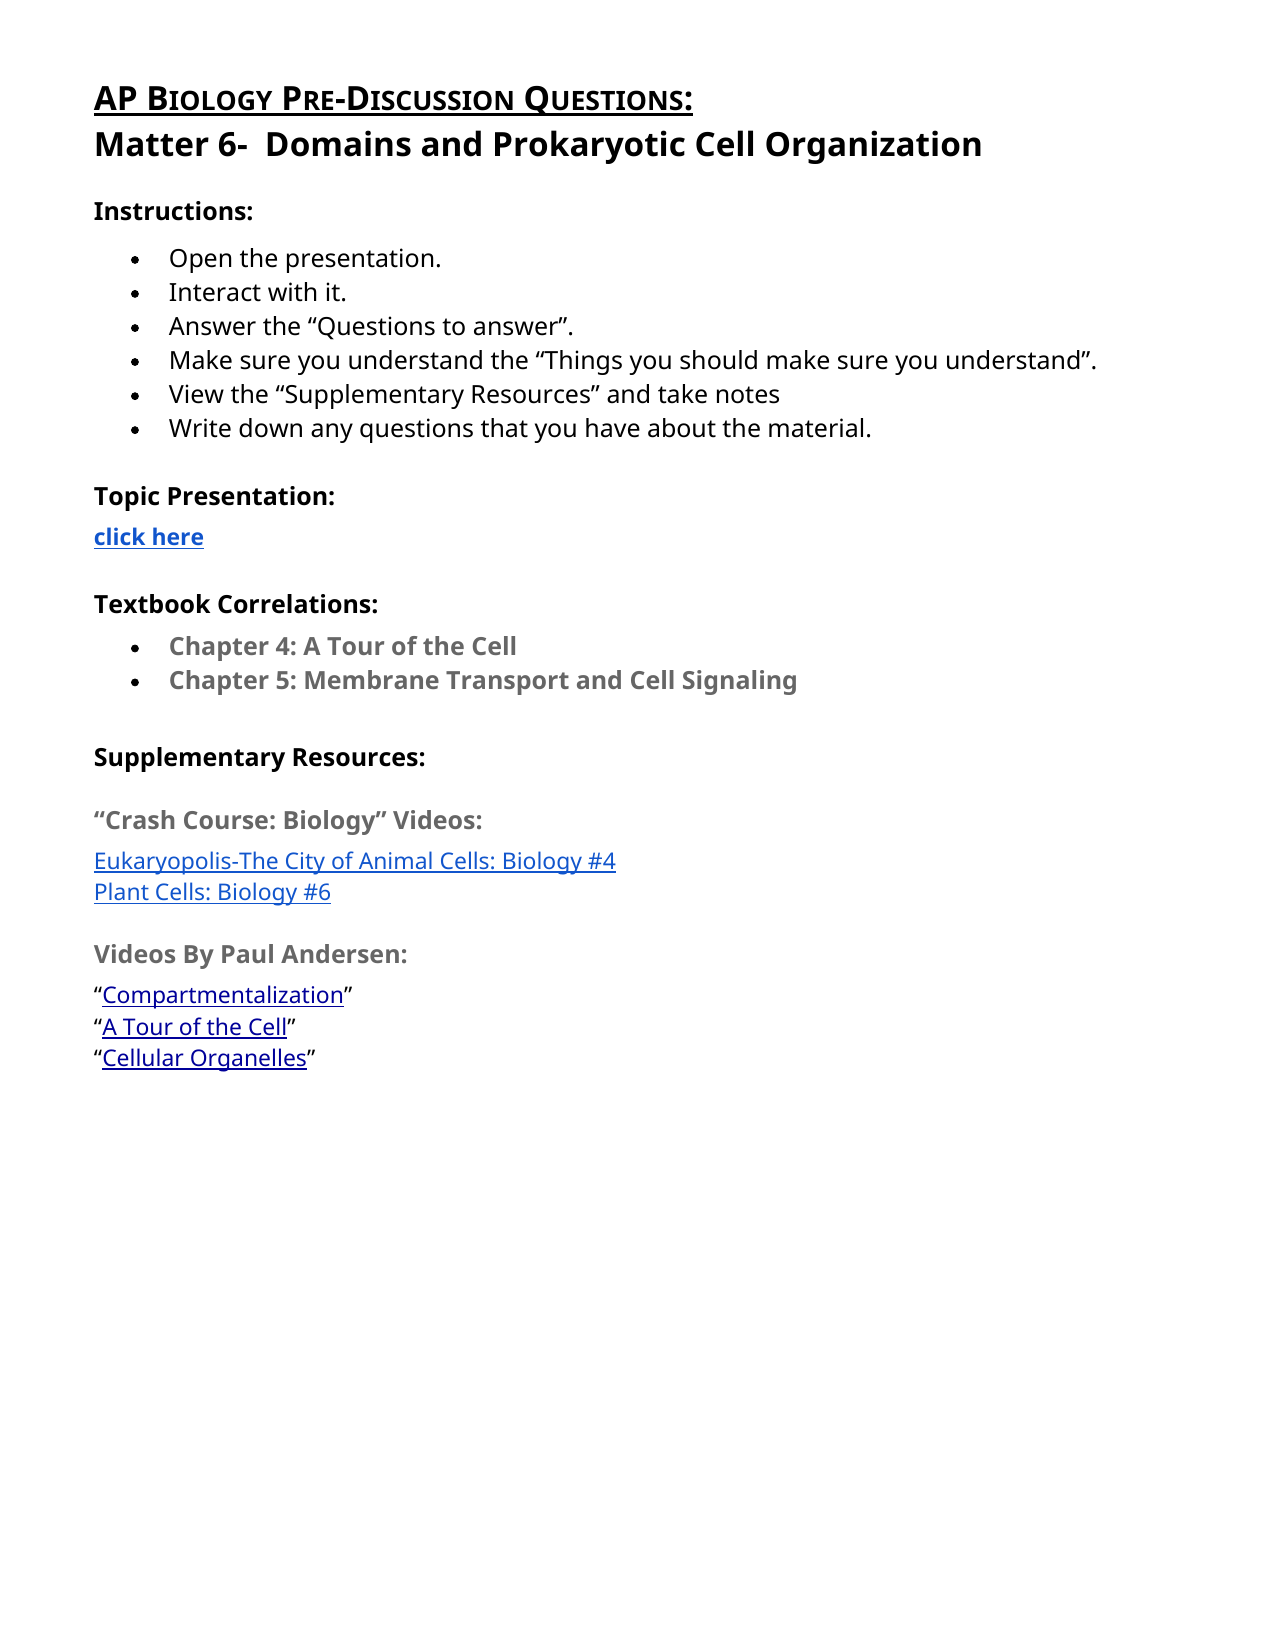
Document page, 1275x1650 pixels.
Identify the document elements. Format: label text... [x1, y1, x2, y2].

text Instructions: [94, 194, 1209, 228]
list Write down any questions that you have about the material. [131, 411, 1209, 445]
list Chapter 5: Membrane Transport and Cell Signaling [131, 663, 1209, 697]
text “Cellular Organelles” [94, 1042, 1209, 1073]
text Supplementary Resources: [94, 739, 1209, 773]
text Plant Cells: Biology #6 [94, 876, 1209, 908]
text “Crash Course: Biology” Videos: [94, 803, 1209, 837]
list Make sure you understand the “Things you should make sure you understand”. [131, 343, 1209, 377]
text “A Tour of the Cell” [94, 1010, 1209, 1042]
text Textbook Correlations: [94, 587, 1209, 621]
list Answer the “Questions to answer”. [131, 308, 1209, 343]
list Open the presentation. [131, 240, 1209, 274]
list Interact with it. [131, 274, 1209, 308]
list Chapter 4: A Tour of the Cell [131, 629, 1209, 663]
list View the “Supplementary Resources” and take notes [131, 377, 1209, 411]
text Videos By Paul Andersen: [94, 937, 1209, 971]
text Topic Presentation: [94, 479, 1209, 513]
text Eukaryopolis-The City of Animal Cells: Biology #4 [94, 845, 1209, 876]
text click here [94, 521, 1209, 552]
text “Compartmentalization” [94, 979, 1209, 1010]
